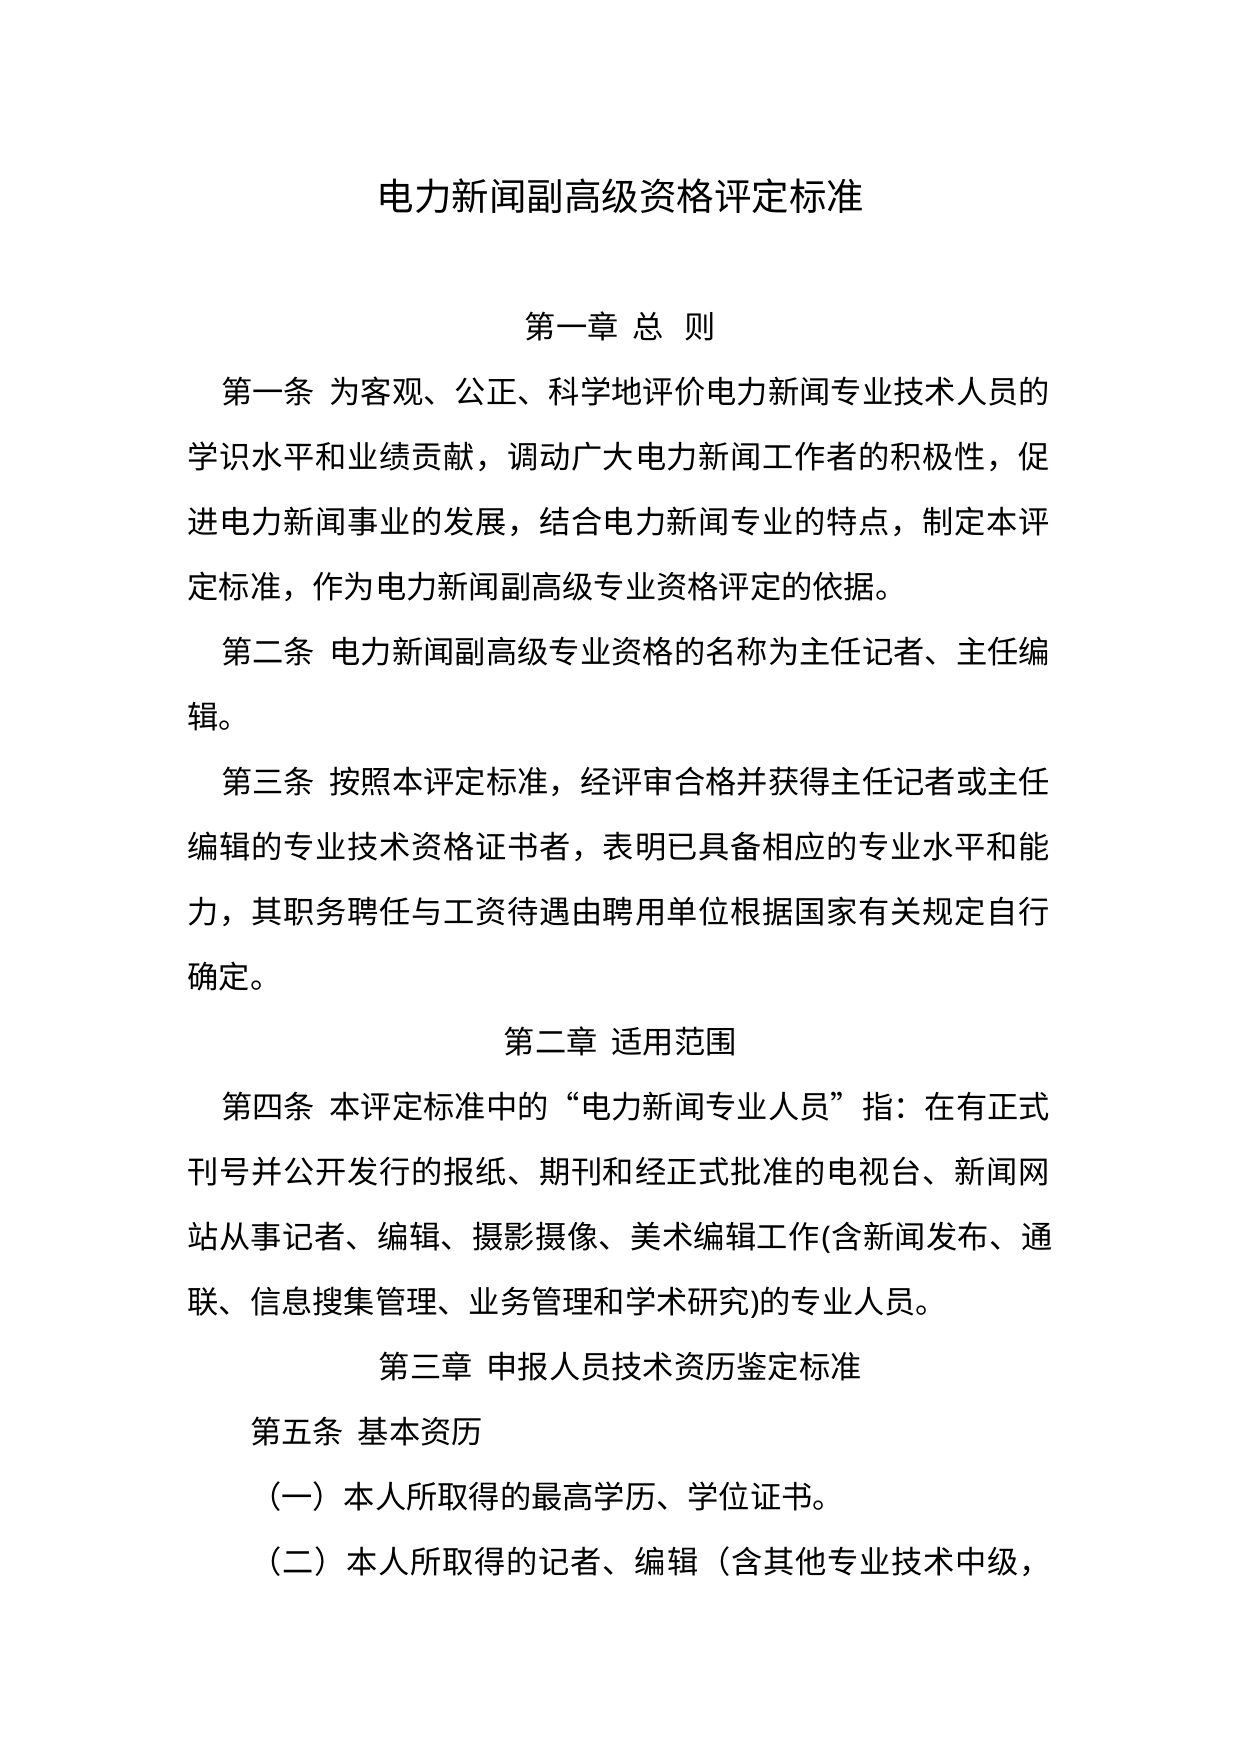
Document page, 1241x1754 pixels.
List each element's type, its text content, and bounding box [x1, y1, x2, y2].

text 第三章 申报人员技术资历鉴定标准 [187, 1332, 1053, 1397]
text 电力新闻副高级资格评定标准 [187, 162, 1053, 227]
text 第二条 电力新闻副高级专业资格的名称为主任记者、主任编辑。 [187, 617, 1053, 747]
text 第二章 适用范围 [187, 1007, 1053, 1072]
text （一）本人所取得的最高学历、学位证书。 [187, 1462, 1053, 1527]
text 第四条 本评定标准中的“电力新闻专业人员”指：在有正式刊号并公开发行的报纸、期刊和经正式批准的电视台、新闻网站从事记者、编辑、摄影摄像、美术编辑工作(含新闻发布、通联、信息搜集管理、业务管理和学术研究)的专业人员。 [187, 1072, 1053, 1332]
text 第三条 按照本评定标准，经评审合格并获得主任记者或主任编辑的专业技术资格证书者，表明已具备相应的专业水平和能力，其职务聘任与工资待遇由聘用单位根据国家有关规定自行确定。 [187, 747, 1053, 1007]
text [187, 1527, 1053, 1592]
text 第一章 总 则 [187, 292, 1053, 357]
text 第一条 为客观、公正、科学地评价电力新闻专业技术人员的学识水平和业绩贡献，调动广大电力新闻工作者的积极性，促进电力新闻事业的发展，结合电力新闻专业的特点，制定本评定标准，作为电力新闻副高级专业资格评定的依据。 [187, 357, 1053, 617]
text 第五条 基本资历 [187, 1397, 1053, 1462]
